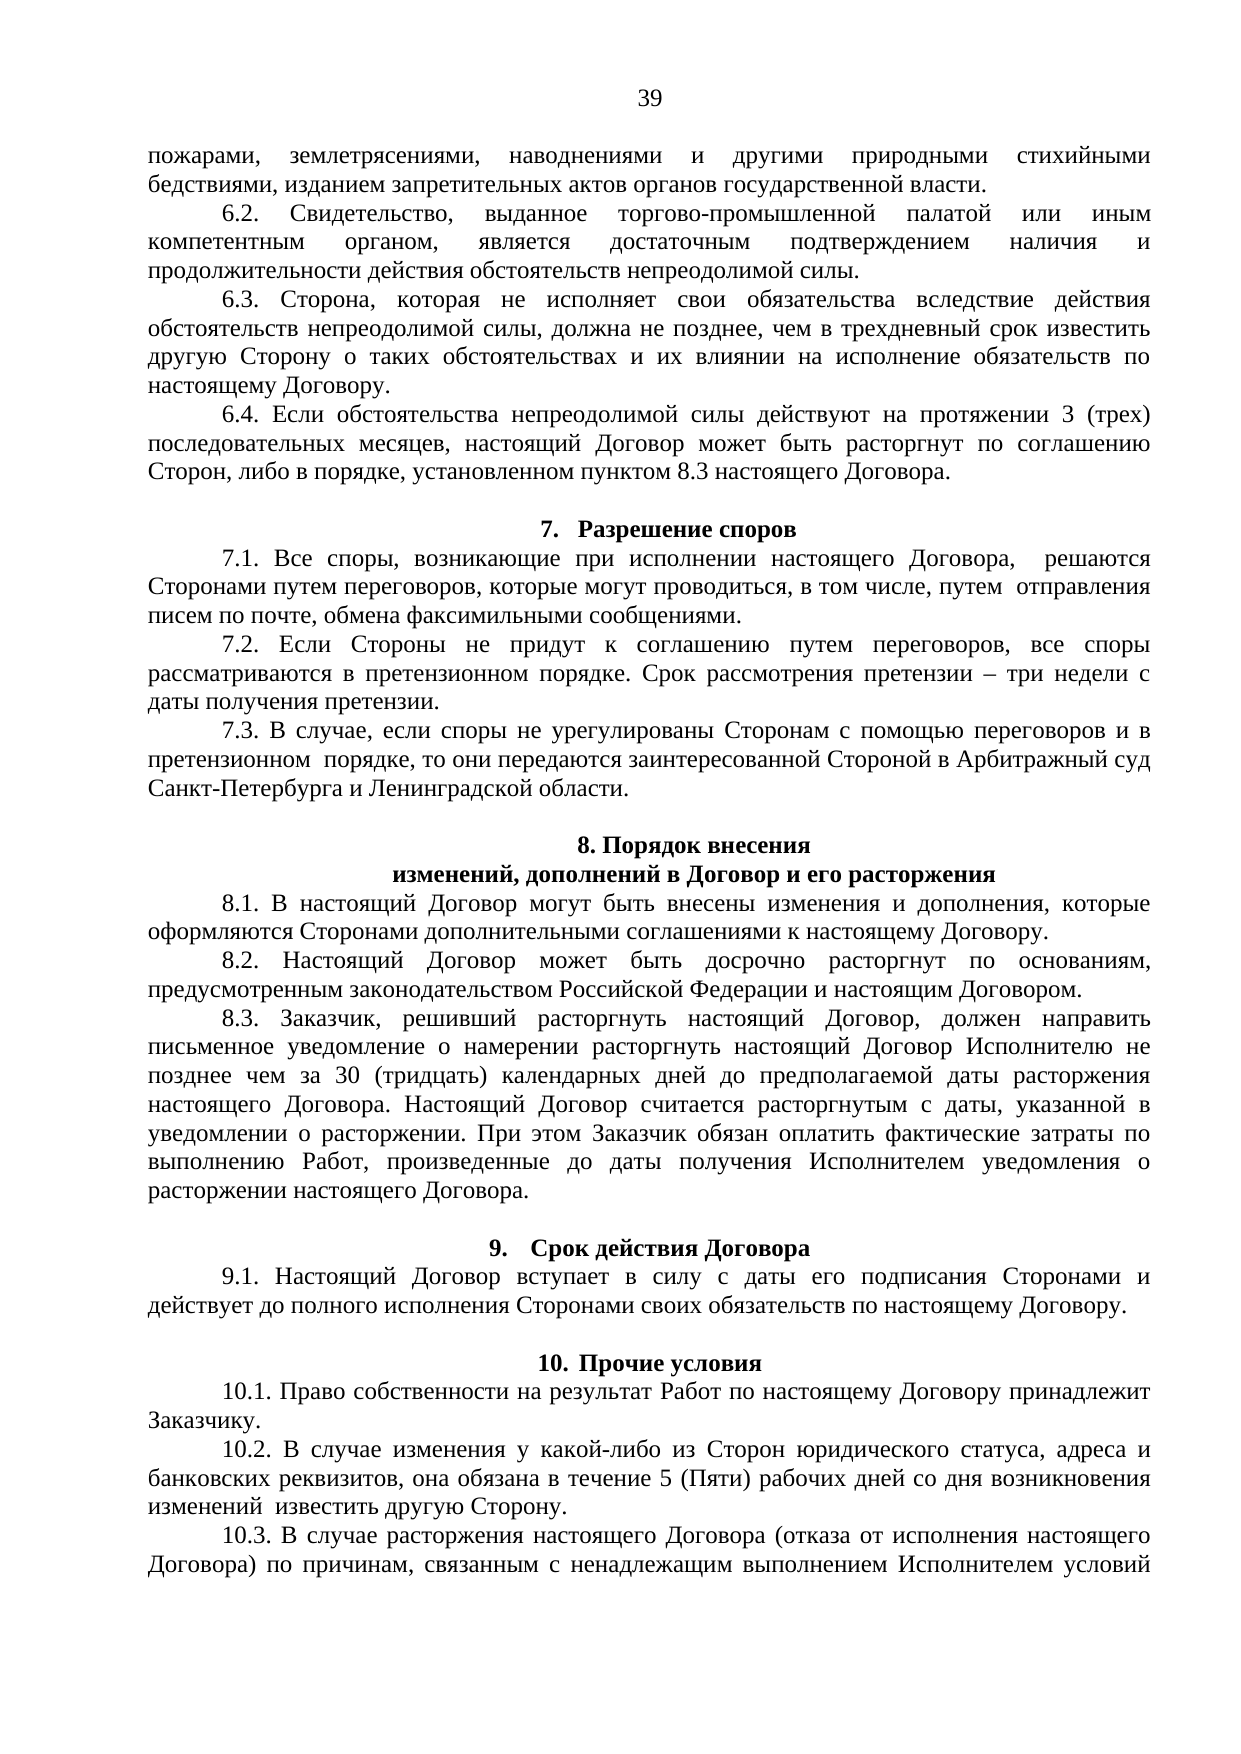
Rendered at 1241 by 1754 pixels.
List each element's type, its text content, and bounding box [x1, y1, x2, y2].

text 8.2. Настоящий Договор может быть досрочно расторгнут по основаниям, предусмотренным законодательством Российской Федерации и настоящим Договором. [148, 945, 1152, 1003]
list Разрешение споров [185, 514, 1152, 543]
text 6.4. Если обстоятельства непреодолимой силы действуют на протяжении 3 (трех) последовательных месяцев, настоящий Договор может быть расторгнут по соглашению Сторон, либо в порядке, установленном пунктом 8.3 настоящего Договора. [148, 399, 1152, 485]
text 9.1. Настоящий Договор вступает в силу с даты его подписания Сторонами и действует до полного исполнения Сторонами своих обязательств по настоящему Договору. [148, 1261, 1152, 1319]
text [148, 1520, 1152, 1578]
text 7.2. Если Стороны не придут к соглашению путем переговоров, все споры рассматриваются в претензионном порядке. Срок рассмотрения претензии – три недели с даты получения претензии. [148, 629, 1152, 715]
text изменений, дополнений в Договор и его расторжения [148, 859, 1152, 888]
list Прочие условия [148, 1348, 1152, 1376]
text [148, 140, 1152, 198]
text 7.3. В случае, если споры не урегулированы Сторонам с помощью переговоров и в претензионном порядке, то они передаются заинтересованной Стороной в Арбитражный суд Санкт-Петербурга и Ленинградской области. [148, 715, 1152, 801]
text 8. Порядок внесения [148, 830, 1152, 859]
text 6.3. Сторона, которая не исполняет свои обязательства вследствие действия обстоятельств непреодолимой силы, должна не позднее, чем в трехдневный срок известить другую Сторону о таких обстоятельствах и их влиянии на исполнение обязательств по настоящему Договору. [148, 284, 1152, 399]
text 8.1. В настоящий Договор могут быть внесены изменения и дополнения, которые оформляются Сторонами дополнительными соглашениями к настоящему Договору. [148, 888, 1152, 945]
text 10.2. В случае изменения у какой-либо из Сторон юридического статуса, адреса и банковских реквизитов, она обязана в течение 5 (Пяти) рабочих дней со дня возникновения изменений известить другую Сторону. [148, 1434, 1152, 1520]
list Срок действия Договора [148, 1233, 1152, 1261]
text 6.2. Свидетельство, выданное торгово-промышленной палатой или иным компетентным органом, является достаточным подтверждением наличия и продолжительности действия обстоятельств непреодолимой силы. [148, 198, 1152, 284]
text 7.1. Все споры, возникающие при исполнении настоящего Договора, решаются Сторонами путем переговоров, которые могут проводиться, в том числе, путем отправления писем по почте, обмена факсимильными сообщениями. [148, 543, 1152, 629]
text 10.1. Право собственности на результат Работ по настоящему Договору принадлежит Заказчику. [148, 1376, 1152, 1434]
text 8.3. Заказчик, решивший расторгнуть настоящий Договор, должен направить письменное уведомление о намерении расторгнуть настоящий Договор Исполнителю не позднее чем за 30 (тридцать) календарных дней до предполагаемой даты расторжения настоящего Договора. Настоящий Договор считается расторгнутым с даты, указанной в уведомлении о расторжении. При этом Заказчик обязан оплатить фактические затраты по выполнению Работ, произведенные до даты получения Исполнителем уведомления о расторжении настоящего Договора. [148, 1003, 1152, 1204]
